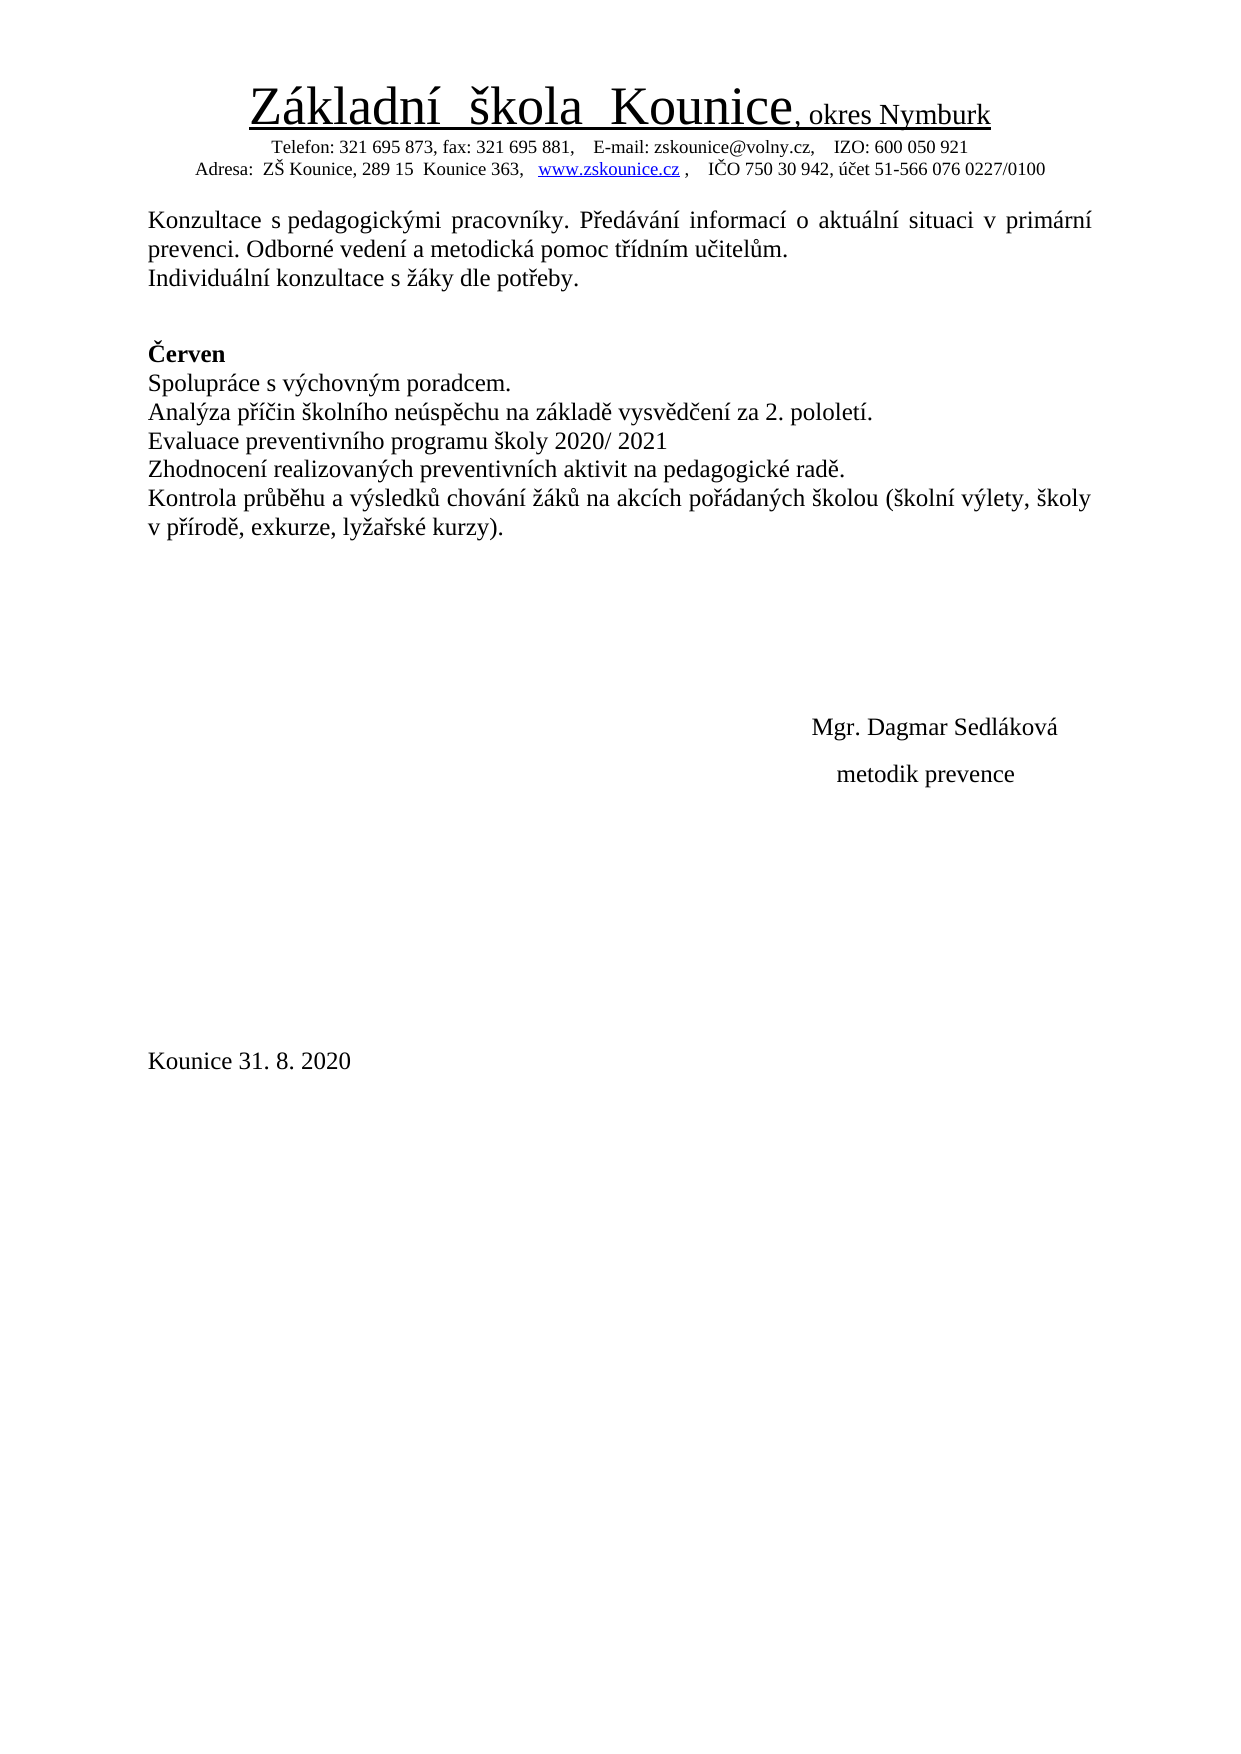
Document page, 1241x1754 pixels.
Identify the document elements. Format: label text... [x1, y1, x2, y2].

text Mgr. Dagmar Sedláková [738, 712, 1093, 741]
text Zhodnocení realizovaných preventivních aktivit na pedagogické radě. [148, 454, 1093, 483]
text Individuální konzultace s žáky dle potřeby. [148, 263, 1093, 292]
text Analýza příčin školního neúspěchu na základě vysvědčení za 2. pololetí. [148, 397, 1093, 426]
text Kounice 31. 8. 2020 [148, 1046, 1093, 1074]
text metodik prevence [148, 759, 1093, 788]
text Spolupráce s výchovným poradcem. [148, 368, 1093, 397]
text Evaluace preventivního programu školy 2020/ 2021 [148, 426, 1093, 454]
text Kontrola průběhu a výsledků chování žáků na akcích pořádaných školou (školní výlety, školy v přírodě, exkurze, lyžařské kurzy). [148, 483, 1093, 541]
text Konzultace s pedagogickými pracovníky. Předávání informací o aktuální situaci v primární prevenci. Odborné vedení a metodická pomoc třídním učitelům. [148, 206, 1093, 263]
text Červen [148, 339, 1093, 368]
